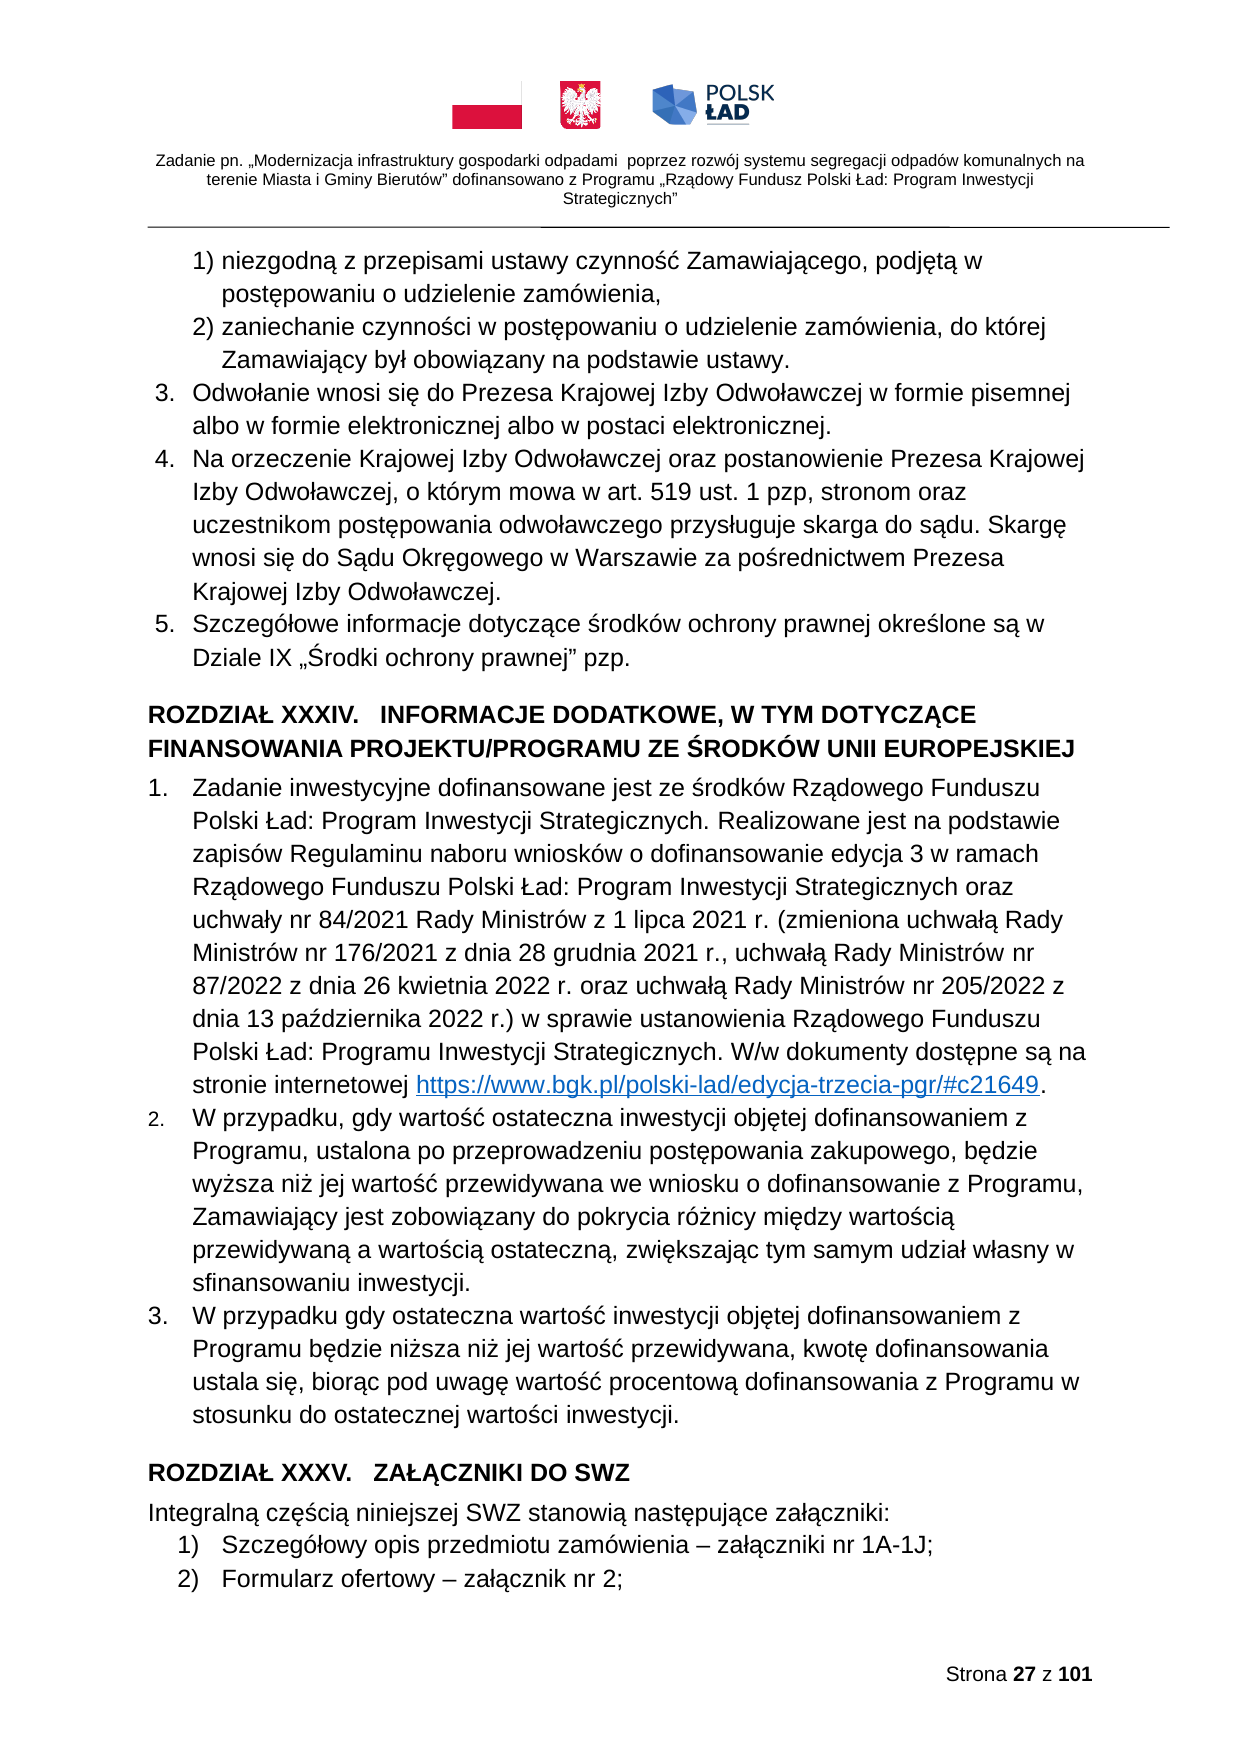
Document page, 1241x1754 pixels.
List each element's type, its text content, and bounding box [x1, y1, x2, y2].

list Na orzeczenie Krajowej Izby Odwoławczej oraz postanowienie Prezesa Krajowej Izby Odwoławczej, o którym mowa w art. 519 ust. 1 pzp, stronom oraz uczestnikom postępowania odwoławczego przysługuje skarga do sądu. Skargę wnosi się do Sądu Okręgowego w Warszawie za pośrednictwem Prezesa Krajowej Izby Odwoławczej. [154, 444, 1093, 605]
list Odwołanie wnosi się do Prezesa Krajowej Izby Odwoławczej w formie pisemnej albo w formie elektronicznej albo w postaci elektronicznej. [154, 378, 1093, 440]
picture [450, 81, 600, 129]
subtitle ROZDZIAŁ XXXV. ZAŁĄCZNIKI DO SWZ [148, 1458, 1093, 1487]
list W przypadku, gdy wartość ostateczna inwestycji objętej dofinansowaniem z Programu, ustalona po przeprowadzeniu postępowania zakupowego, będzie wyższa niż jej wartość przewidywana we wniosku o dofinansowanie z Programu, Zamawiający jest zobowiązany do pokrycia różnicy między wartością przewidywaną a wartością ostateczną, zwiększając tym samym udział własny w sfinansowaniu inwestycji. [148, 1103, 1093, 1297]
list W przypadku gdy ostateczna wartość inwestycji objętej dofinansowaniem z Programu będzie niższa niż jej wartość przewidywana, kwotę dofinansowania ustala się, biorąc pod uwagę wartość procentową dofinansowania z Programu w stosunku do ostatecznej wartości inwestycji. [148, 1301, 1093, 1429]
picture [652, 84, 774, 125]
list niezgodną z przepisami ustawy czynność Zamawiającego, podjętą w postępowaniu o udzielenie zamówienia, [192, 246, 1093, 308]
list Zadanie inwestycyjne dofinansowane jest ze środków Rządowego Funduszu Polski Ład: Program Inwestycji Strategicznych. Realizowane jest na podstawie zapisów Regulaminu naboru wniosków o dofinansowanie edycja 3 w ramach Rządowego Funduszu Polski Ład: Program Inwestycji Strategicznych oraz uchwały nr 84/2021 Rady Ministrów z 1 lipca 2021 r. (zmieniona uchwałą Rady Ministrów nr 176/2021 z dnia 28 grudnia 2021 r., uchwałą Rady Ministrów nr 87/2022 z dnia 26 kwietnia 2022 r. oraz uchwałą Rady Ministrów nr 205/2022 z dnia 13 października 2022 r.) w sprawie ustanowienia Rządowego Funduszu Polski Ład: Programu Inwestycji Strategicznych. W/w dokumenty dostępne są na stronie internetowej https://www.bgk.pl/polski-lad/edycja-trzecia-pgr/#c21649. [148, 773, 1093, 1099]
list Szczegółowy opis przedmiotu zamówienia – załączniki nr 1A-1J; [177, 1531, 1093, 1559]
list zaniechanie czynności w postępowaniu o udzielenie zamówienia, do której Zamawiający był obowiązany na podstawie ustawy. [192, 312, 1093, 374]
list Formularz ofertowy – załącznik nr 2; [177, 1563, 1093, 1592]
list Szczegółowe informacje dotyczące środków ochrony prawnej określone są w Dziale IX „Środki ochrony prawnej” pzp. [154, 609, 1093, 671]
text Integralną częścią niniejszej SWZ stanowią następujące załączniki: [148, 1497, 1093, 1526]
subtitle ROZDZIAŁ XXXIV. InFORMACJE DODATKOWE, W TYM DOTYCZĄCE FINANSOWANIA PROJEKTU/PROGRAMU ZE ŚRODKÓW UNII EUROPEJSKIEJ [148, 701, 1093, 762]
